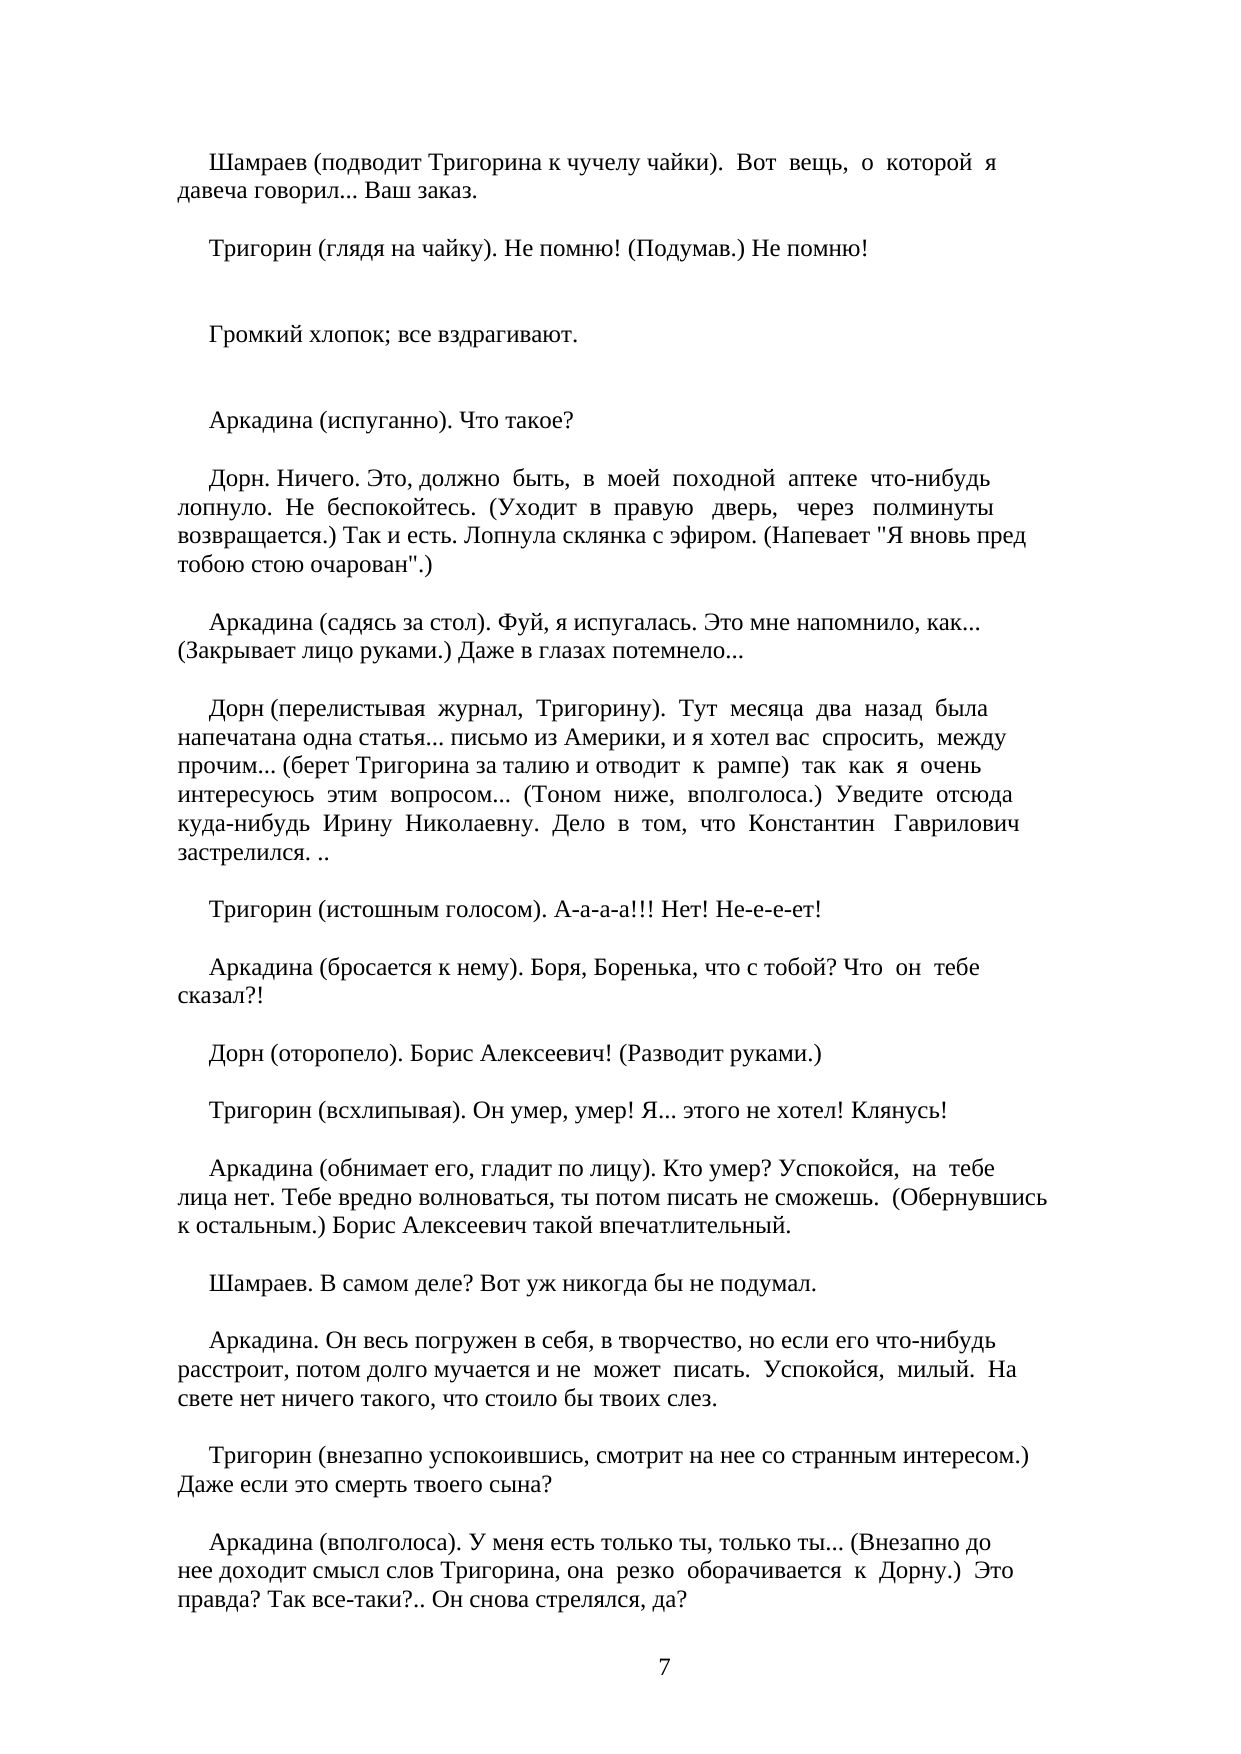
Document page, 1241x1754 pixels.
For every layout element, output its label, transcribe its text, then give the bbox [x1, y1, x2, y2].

text лица нет. Тебе вредно волноваться, ты потом писать не сможешь. (Обернувшись [177, 1182, 1152, 1211]
text расстроит, потом долго мучается и не может писать. Успокойся, милый. На [177, 1354, 1152, 1383]
text Тригорин (истошным голосом). А-а-а-а!!! Нет! Не-е-е-ет! [177, 894, 1152, 923]
text (Закрывает лицо руками.) Даже в глазах потемнело... [177, 636, 1152, 664]
text Громкий хлопок; все вздрагивают. [177, 319, 1152, 348]
text Шамраев. В самом деле? Вот уж никогда бы не подумал. [177, 1268, 1152, 1297]
text прочим... (берет Тригорина за талию и отводит к рампе) так как я очень [177, 751, 1152, 779]
text сказал?! [177, 981, 1152, 1009]
text застрелился. .. [177, 837, 1152, 866]
text Шамраев (подводит Тригорина к чучелу чайки). Вот вещь, о которой я [177, 147, 1152, 176]
text Аркадина (испуганно). Что такое? [177, 406, 1152, 434]
text Аркадина (садясь за стол). Фуй, я испугалась. Это мне напомнило, как... [177, 607, 1152, 636]
text Аркадина (обнимает его, гладит по лицу). Кто умер? Успокойся, на тебе [177, 1153, 1152, 1182]
text Аркадина (бросается к нему). Боря, Боренька, что с тобой? Что он тебе [177, 952, 1152, 981]
text куда-нибудь Ирину Николаевну. Дело в том, что Константин Гаврилович [177, 808, 1152, 837]
text к остальным.) Борис Алексеевич такой впечатлительный. [177, 1211, 1152, 1239]
text Тригорин (всхлипывая). Он умер, умер! Я... этого не хотел! Клянусь! [177, 1096, 1152, 1124]
text нее доходит смысл слов Тригорина, она резко оборачивается к Дорну.) Это [177, 1556, 1152, 1584]
text интересуюсь этим вопросом... (Тоном ниже, вполголоса.) Уведите отсюда [177, 779, 1152, 808]
text напечатана одна статья... письмо из Америки, и я хотел вас спросить, между [177, 722, 1152, 751]
text правда? Так все-таки?.. Он снова стрелялся, да? [177, 1584, 1152, 1613]
text тобою стою очарован".) [177, 549, 1152, 578]
text Дорн (оторопело). Борис Алексеевич! (Разводит руками.) [177, 1038, 1152, 1067]
text Тригорин (внезапно успокоившись, смотрит на нее со странным интересом.) [177, 1441, 1152, 1469]
text Даже если это смерть твоего сына? [177, 1469, 1152, 1498]
text возвращается.) Так и есть. Лопнула склянка с эфиром. (Напевает "Я вновь пред [177, 521, 1152, 549]
text Тригорин (глядя на чайку). Не помню! (Подумав.) Не помню! [177, 233, 1152, 262]
text лопнуло. Не беспокойтесь. (Уходит в правую дверь, через полминуты [177, 492, 1152, 521]
text Аркадина (вполголоса). У меня есть только ты, только ты... (Внезапно до [177, 1527, 1152, 1556]
text Аркадина. Он весь погружен в себя, в творчество, но если его что-нибудь [177, 1326, 1152, 1354]
text Дорн (перелистывая журнал, Тригорину). Тут месяца два назад была [177, 693, 1152, 722]
text Дорн. Ничего. Это, должно быть, в моей походной аптеке что-нибудь [177, 463, 1152, 492]
text свете нет ничего такого, что стоило бы твоих слез. [177, 1383, 1152, 1412]
text давеча говорил... Ваш заказ. [177, 176, 1152, 204]
